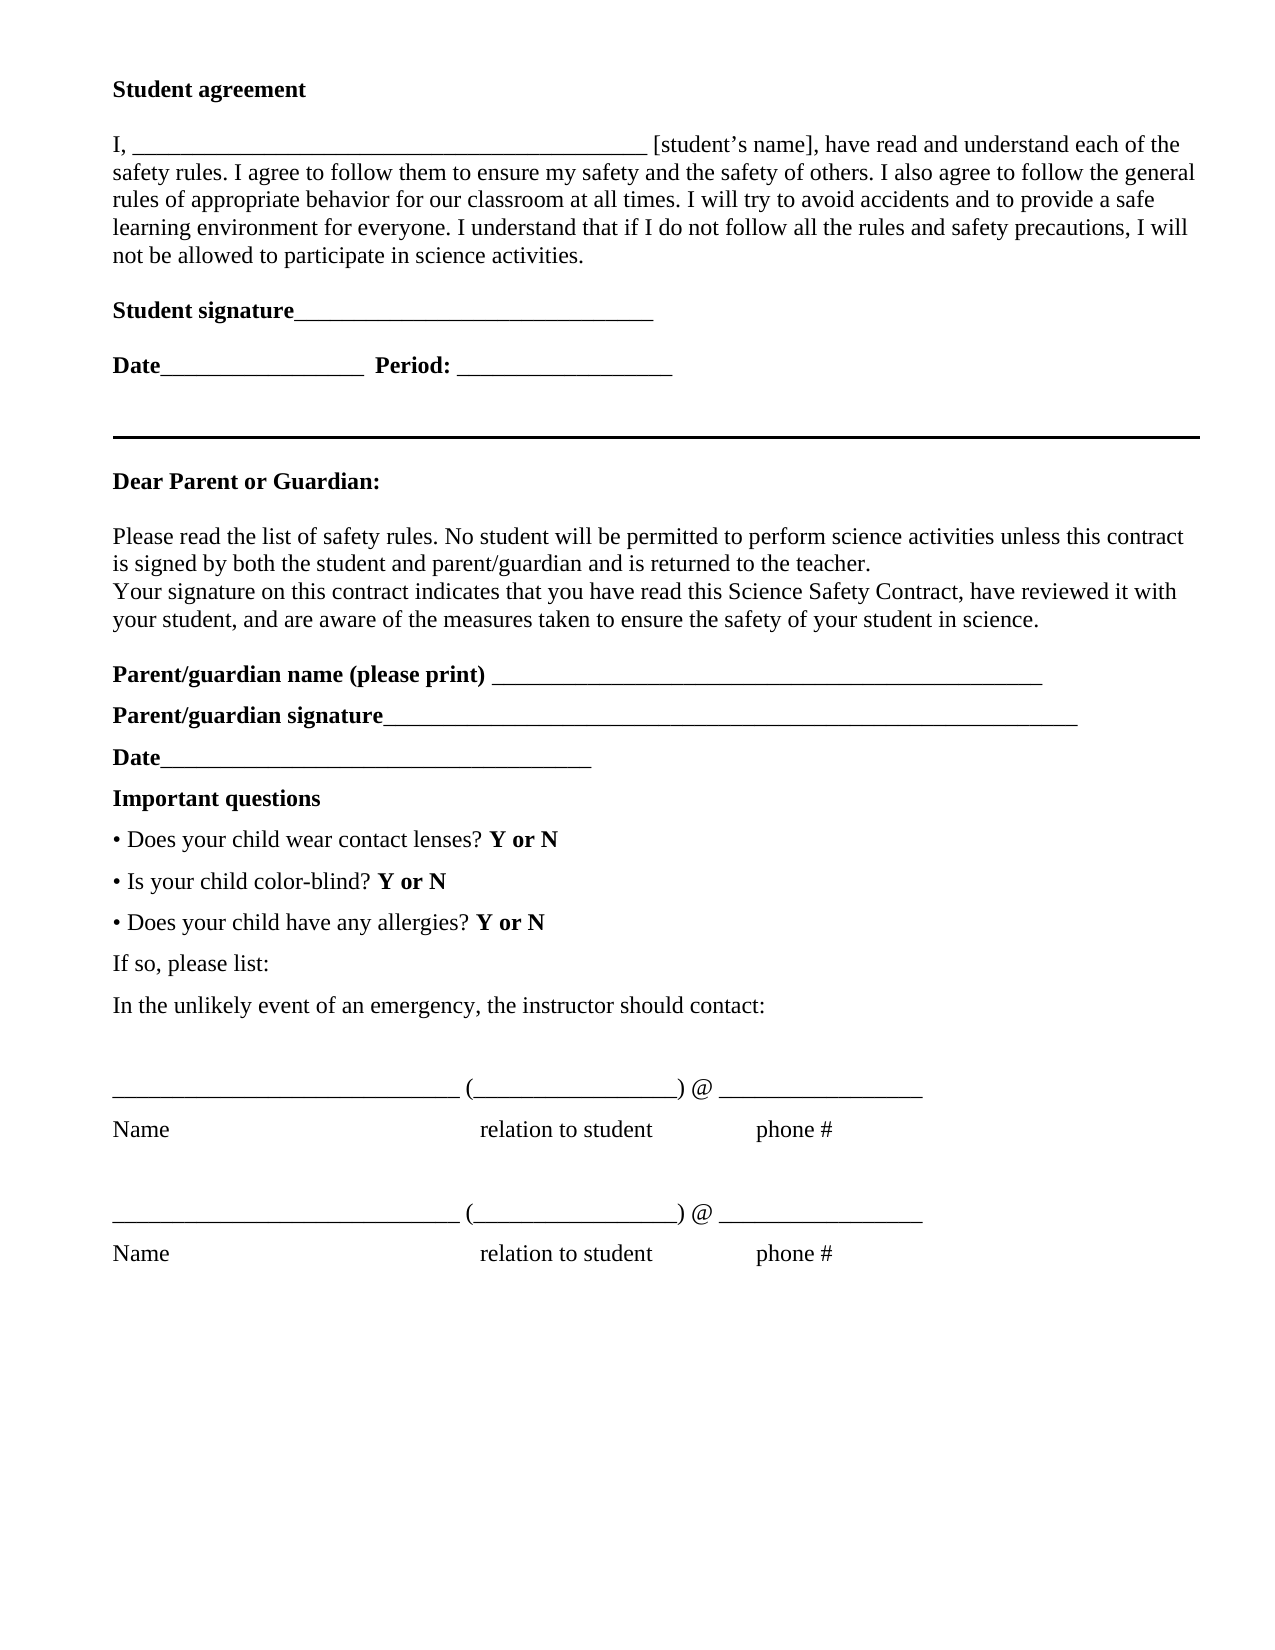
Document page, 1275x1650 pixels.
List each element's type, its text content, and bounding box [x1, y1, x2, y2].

text Please read the list of safety rules. No student will be permitted to perform science activities unless this contract is signed by both the student and parent/guardian and is returned to the teacher. [112, 522, 1200, 577]
text I, ___________________________________________ [student’s name], have read and understand each of the safety rules. I agree to follow them to ensure my safety and the safety of others. I also agree to follow the general rules of appropriate behavior for our classroom at all times. I will try to avoid accidents and to provide a safe learning environment for everyone. I understand that if I do not follow all the rules and safety precautions, I will not be allowed to participate in science activities. [112, 130, 1200, 268]
text Important questions [112, 784, 1200, 812]
text _____________________________ (_________________) @ _________________ [112, 1073, 1200, 1101]
text Your signature on this contract indicates that you have read this Science Safety Contract, have reviewed it with your student, and are aware of the measures taken to ensure the safety of your student in science. [112, 577, 1200, 632]
text _____________________________ (_________________) @ _________________ [112, 1197, 1200, 1225]
text Parent/guardian name (please print) ______________________________________________ [112, 660, 1200, 687]
text Student agreement [112, 75, 1200, 103]
text If so, please list: [112, 949, 1200, 977]
text • Is your child color-blind? Y or N [112, 867, 1200, 894]
text • Does your child have any allergies? Y or N [112, 908, 1200, 936]
text Student signature______________________________ [112, 296, 1200, 323]
text Parent/guardian signature__________________________________________________________ [112, 701, 1200, 729]
text Date____________________________________ [112, 743, 1200, 770]
text Dear Parent or Guardian: [112, 467, 1200, 494]
text • Does your child wear contact lenses? Y or N [112, 825, 1200, 853]
text Name relation to student phone # [112, 1239, 1200, 1266]
text In the unlikely event of an emergency, the instructor should contact: [112, 991, 1200, 1018]
text Name relation to student phone # [112, 1115, 1200, 1142]
text Date_________________ Period: __________________ [112, 351, 1200, 379]
